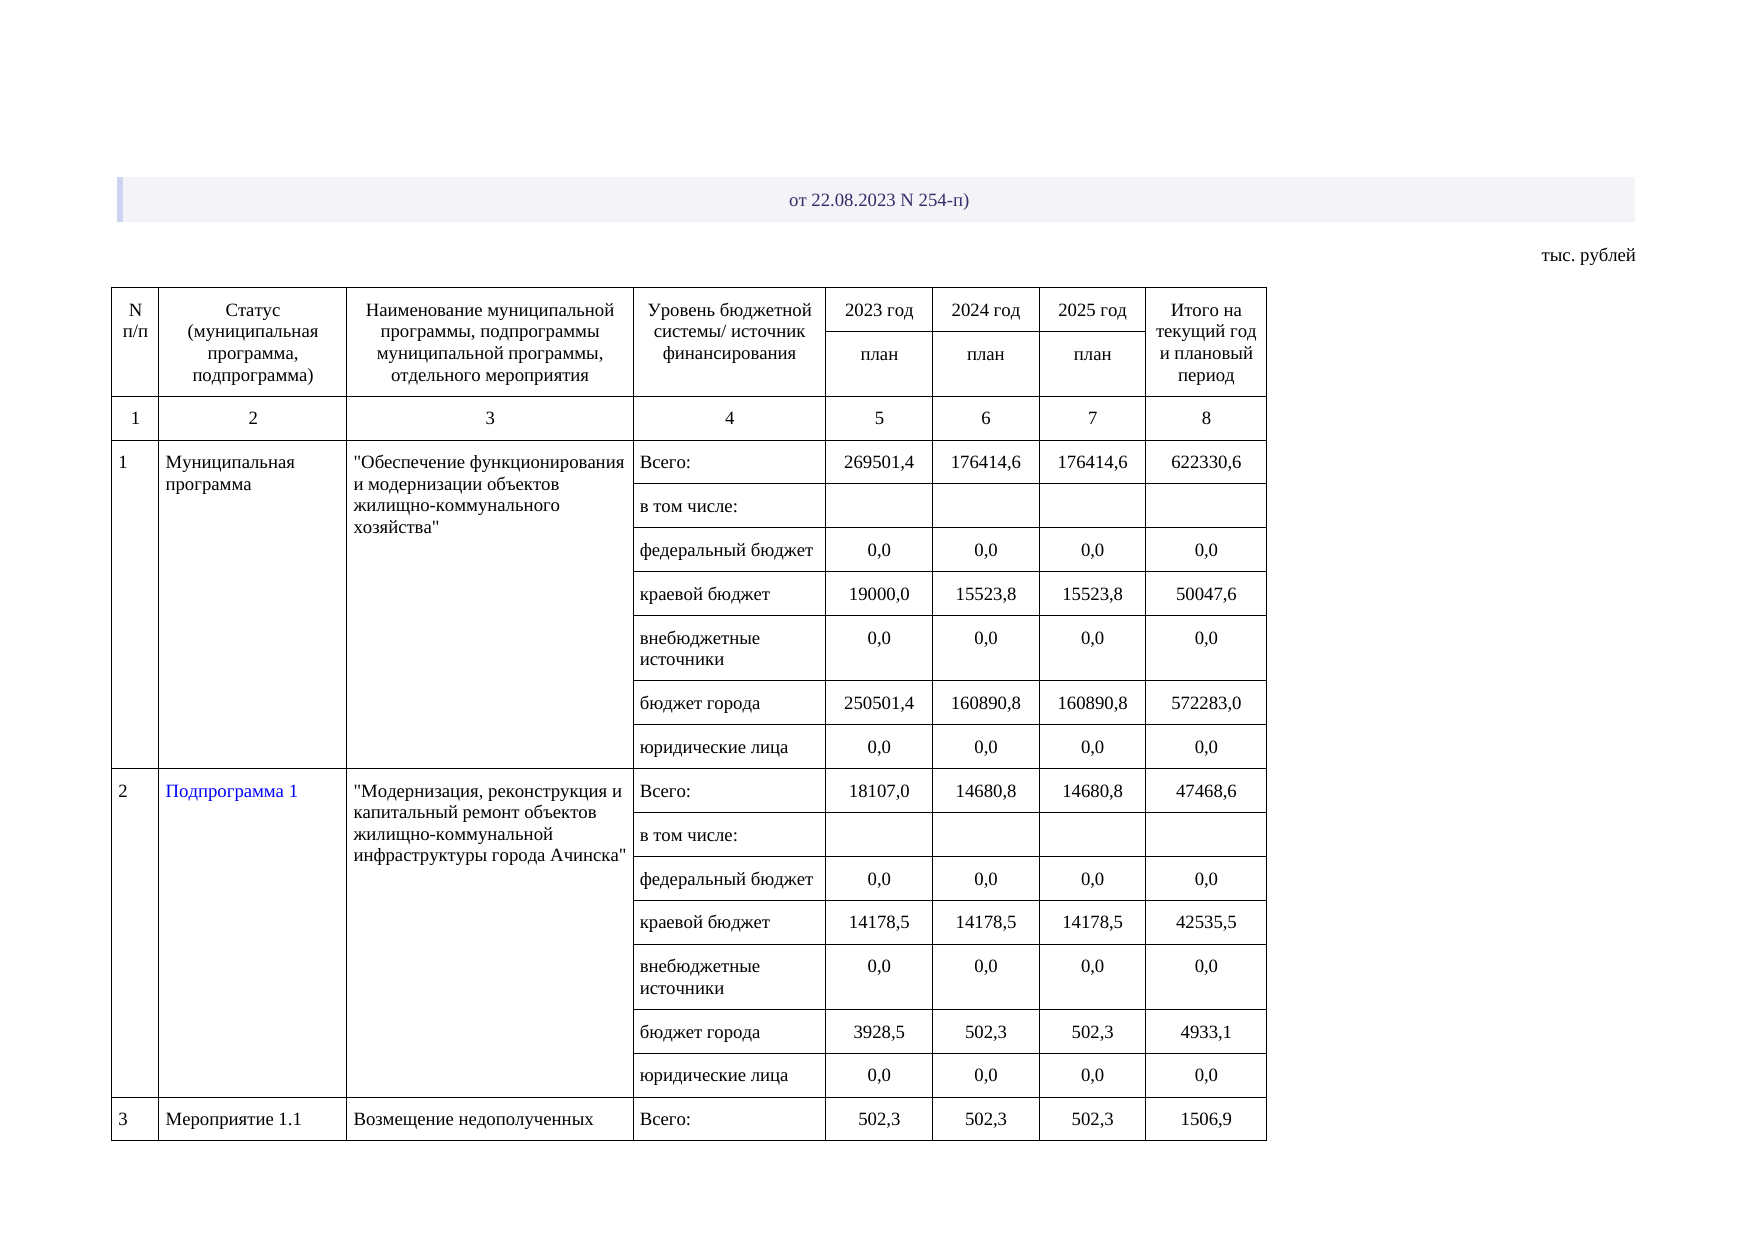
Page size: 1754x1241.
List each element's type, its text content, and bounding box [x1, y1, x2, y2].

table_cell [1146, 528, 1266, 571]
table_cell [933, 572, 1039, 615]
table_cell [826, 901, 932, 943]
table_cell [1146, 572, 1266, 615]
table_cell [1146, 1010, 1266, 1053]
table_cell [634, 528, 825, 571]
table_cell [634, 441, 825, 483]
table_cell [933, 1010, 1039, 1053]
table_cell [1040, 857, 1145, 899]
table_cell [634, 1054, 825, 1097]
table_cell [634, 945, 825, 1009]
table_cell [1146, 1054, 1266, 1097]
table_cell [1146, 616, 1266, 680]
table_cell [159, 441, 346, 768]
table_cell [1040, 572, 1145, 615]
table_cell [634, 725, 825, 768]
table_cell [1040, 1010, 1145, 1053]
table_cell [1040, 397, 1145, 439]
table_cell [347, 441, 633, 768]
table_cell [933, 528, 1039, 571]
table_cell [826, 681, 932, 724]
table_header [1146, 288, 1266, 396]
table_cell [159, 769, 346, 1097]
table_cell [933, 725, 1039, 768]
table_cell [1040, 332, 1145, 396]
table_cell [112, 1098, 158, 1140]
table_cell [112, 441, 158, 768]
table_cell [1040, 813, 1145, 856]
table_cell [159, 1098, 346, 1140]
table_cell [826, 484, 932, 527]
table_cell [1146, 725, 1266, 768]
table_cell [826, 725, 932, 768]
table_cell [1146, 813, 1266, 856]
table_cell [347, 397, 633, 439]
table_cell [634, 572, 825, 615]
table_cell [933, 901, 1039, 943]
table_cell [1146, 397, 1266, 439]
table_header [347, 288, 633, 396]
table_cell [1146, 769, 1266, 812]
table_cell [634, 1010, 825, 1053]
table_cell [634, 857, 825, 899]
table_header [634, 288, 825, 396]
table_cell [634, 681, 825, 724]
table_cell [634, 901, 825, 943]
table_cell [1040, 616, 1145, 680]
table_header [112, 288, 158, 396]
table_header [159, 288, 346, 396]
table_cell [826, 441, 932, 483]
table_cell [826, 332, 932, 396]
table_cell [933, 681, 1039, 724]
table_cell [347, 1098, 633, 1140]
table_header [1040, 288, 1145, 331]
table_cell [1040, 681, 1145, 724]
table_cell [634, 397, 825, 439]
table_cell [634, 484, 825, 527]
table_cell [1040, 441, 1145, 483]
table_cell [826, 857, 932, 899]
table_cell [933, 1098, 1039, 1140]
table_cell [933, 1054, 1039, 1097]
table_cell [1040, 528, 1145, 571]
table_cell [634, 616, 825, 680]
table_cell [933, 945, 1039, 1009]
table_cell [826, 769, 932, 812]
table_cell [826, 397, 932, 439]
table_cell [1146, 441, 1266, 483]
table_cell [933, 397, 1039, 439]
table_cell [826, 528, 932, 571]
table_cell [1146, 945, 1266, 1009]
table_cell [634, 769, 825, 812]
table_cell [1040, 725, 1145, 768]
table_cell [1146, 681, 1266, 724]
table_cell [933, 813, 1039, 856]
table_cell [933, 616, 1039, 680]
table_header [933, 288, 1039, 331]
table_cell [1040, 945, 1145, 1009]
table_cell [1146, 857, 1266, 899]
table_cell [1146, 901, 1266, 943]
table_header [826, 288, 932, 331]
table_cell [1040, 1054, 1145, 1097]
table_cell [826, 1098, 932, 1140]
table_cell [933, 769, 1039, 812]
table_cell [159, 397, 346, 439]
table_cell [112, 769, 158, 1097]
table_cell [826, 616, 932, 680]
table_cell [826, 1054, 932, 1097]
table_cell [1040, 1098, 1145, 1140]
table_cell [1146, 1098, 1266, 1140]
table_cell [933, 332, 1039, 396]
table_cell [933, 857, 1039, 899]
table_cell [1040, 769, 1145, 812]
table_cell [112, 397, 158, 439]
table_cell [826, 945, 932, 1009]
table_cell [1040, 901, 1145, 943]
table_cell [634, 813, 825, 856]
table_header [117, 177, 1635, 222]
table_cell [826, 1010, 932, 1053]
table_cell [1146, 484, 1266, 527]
text тыс. рублей [118, 244, 1636, 265]
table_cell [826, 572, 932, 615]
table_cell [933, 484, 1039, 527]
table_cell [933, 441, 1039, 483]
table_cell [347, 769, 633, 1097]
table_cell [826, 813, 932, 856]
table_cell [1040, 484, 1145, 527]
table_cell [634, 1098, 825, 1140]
